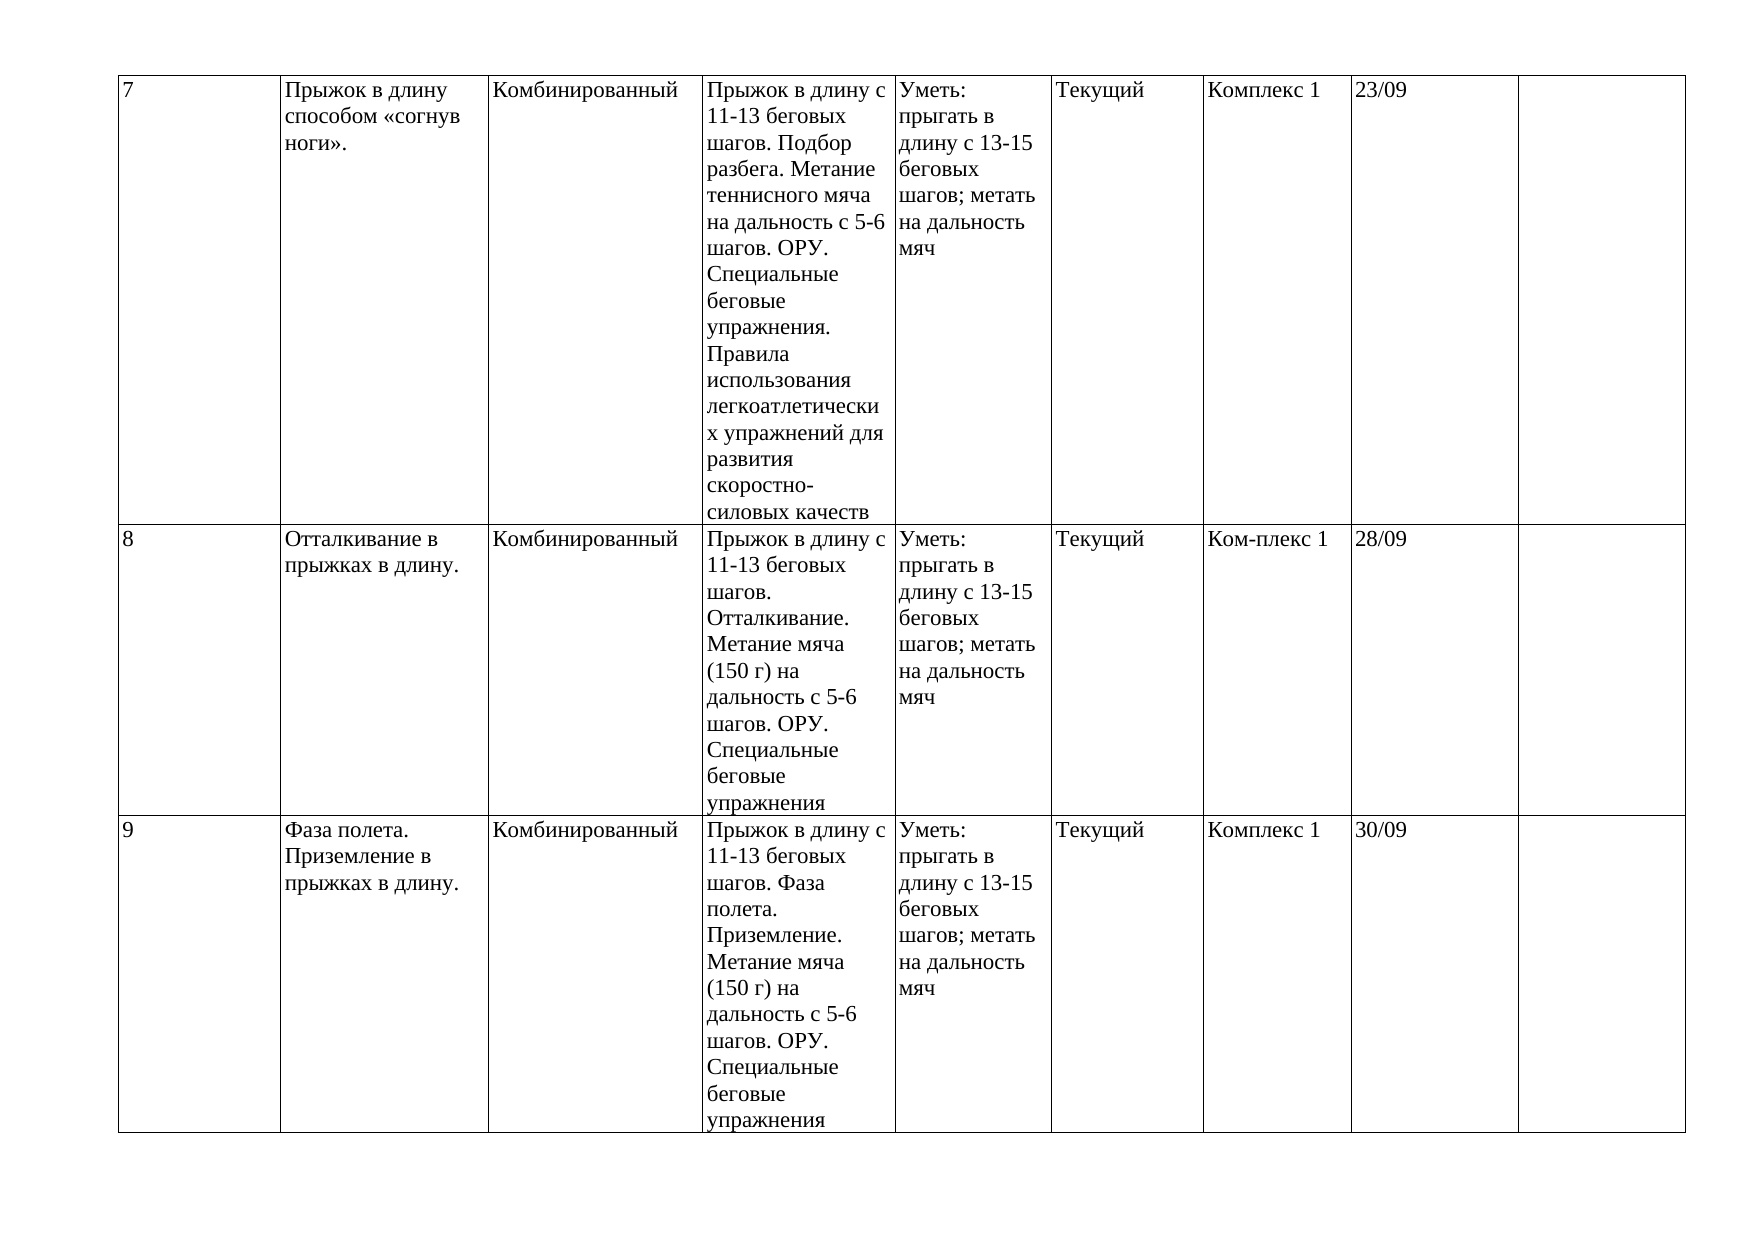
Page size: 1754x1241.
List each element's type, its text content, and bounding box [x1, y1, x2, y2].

table_cell Комбинированный [489, 816, 702, 1132]
table_cell Фаза полета. Приземление в прыжках в длину. [281, 816, 488, 1132]
table_cell Прыжок в длину с 11-13 беговых шагов. Фаза полета. Приземление. Метание мяча (150 г) на дальность с 5-6 шагов. ОРУ. Специальные беговые упражнения [703, 816, 895, 1132]
table_cell 9 [119, 816, 280, 1132]
table_cell Текущий [1052, 76, 1203, 524]
table_cell Текущий [1052, 816, 1203, 1132]
table_cell [1519, 816, 1685, 1132]
table_cell Прыжок в длину с 11-13 беговых шагов. Отталкивание. Метание мяча (150 г) на дальность с 5-6 шагов. ОРУ. Специальные беговые упражнения [703, 525, 895, 815]
table_cell Прыжок в длину способом «согнув ноги». [281, 76, 488, 524]
table_cell Текущий [1052, 525, 1203, 815]
table_cell 28/09 [1352, 525, 1518, 815]
table_cell Комплекс 1 [1204, 76, 1351, 524]
table_cell Уметь: прыгать в длину с 13-15 беговых шагов; метать на дальность мяч [896, 76, 1051, 524]
table_cell Отталкивание в прыжках в длину. [281, 525, 488, 815]
table_cell Комбинированный [489, 76, 702, 524]
table_cell 8 [119, 525, 280, 815]
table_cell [896, 816, 1051, 1132]
table_cell Комбинированный [489, 525, 702, 815]
table_cell 23/09 [1352, 76, 1518, 524]
table_cell Уметь: прыгать в длину с 13-15 беговых шагов; метать на дальность мяч [896, 525, 1051, 815]
table_cell [1519, 525, 1685, 815]
table_cell Прыжок в длину с 11-13 беговых шагов. Подбор разбега. Метание теннисного мяча на дальность с 5-6 шагов. ОРУ. Специальные беговые упражнения. Правила использования легкоатлетических упражнений для развития скоростно-силовых качеств [703, 76, 895, 524]
table_cell 7 [119, 76, 280, 524]
table_cell [1519, 76, 1685, 524]
table_cell Ком-плекс 1 [1204, 525, 1351, 815]
table_cell Комплекс 1 [1204, 816, 1351, 1132]
table_cell 30/09 [1352, 816, 1518, 1132]
